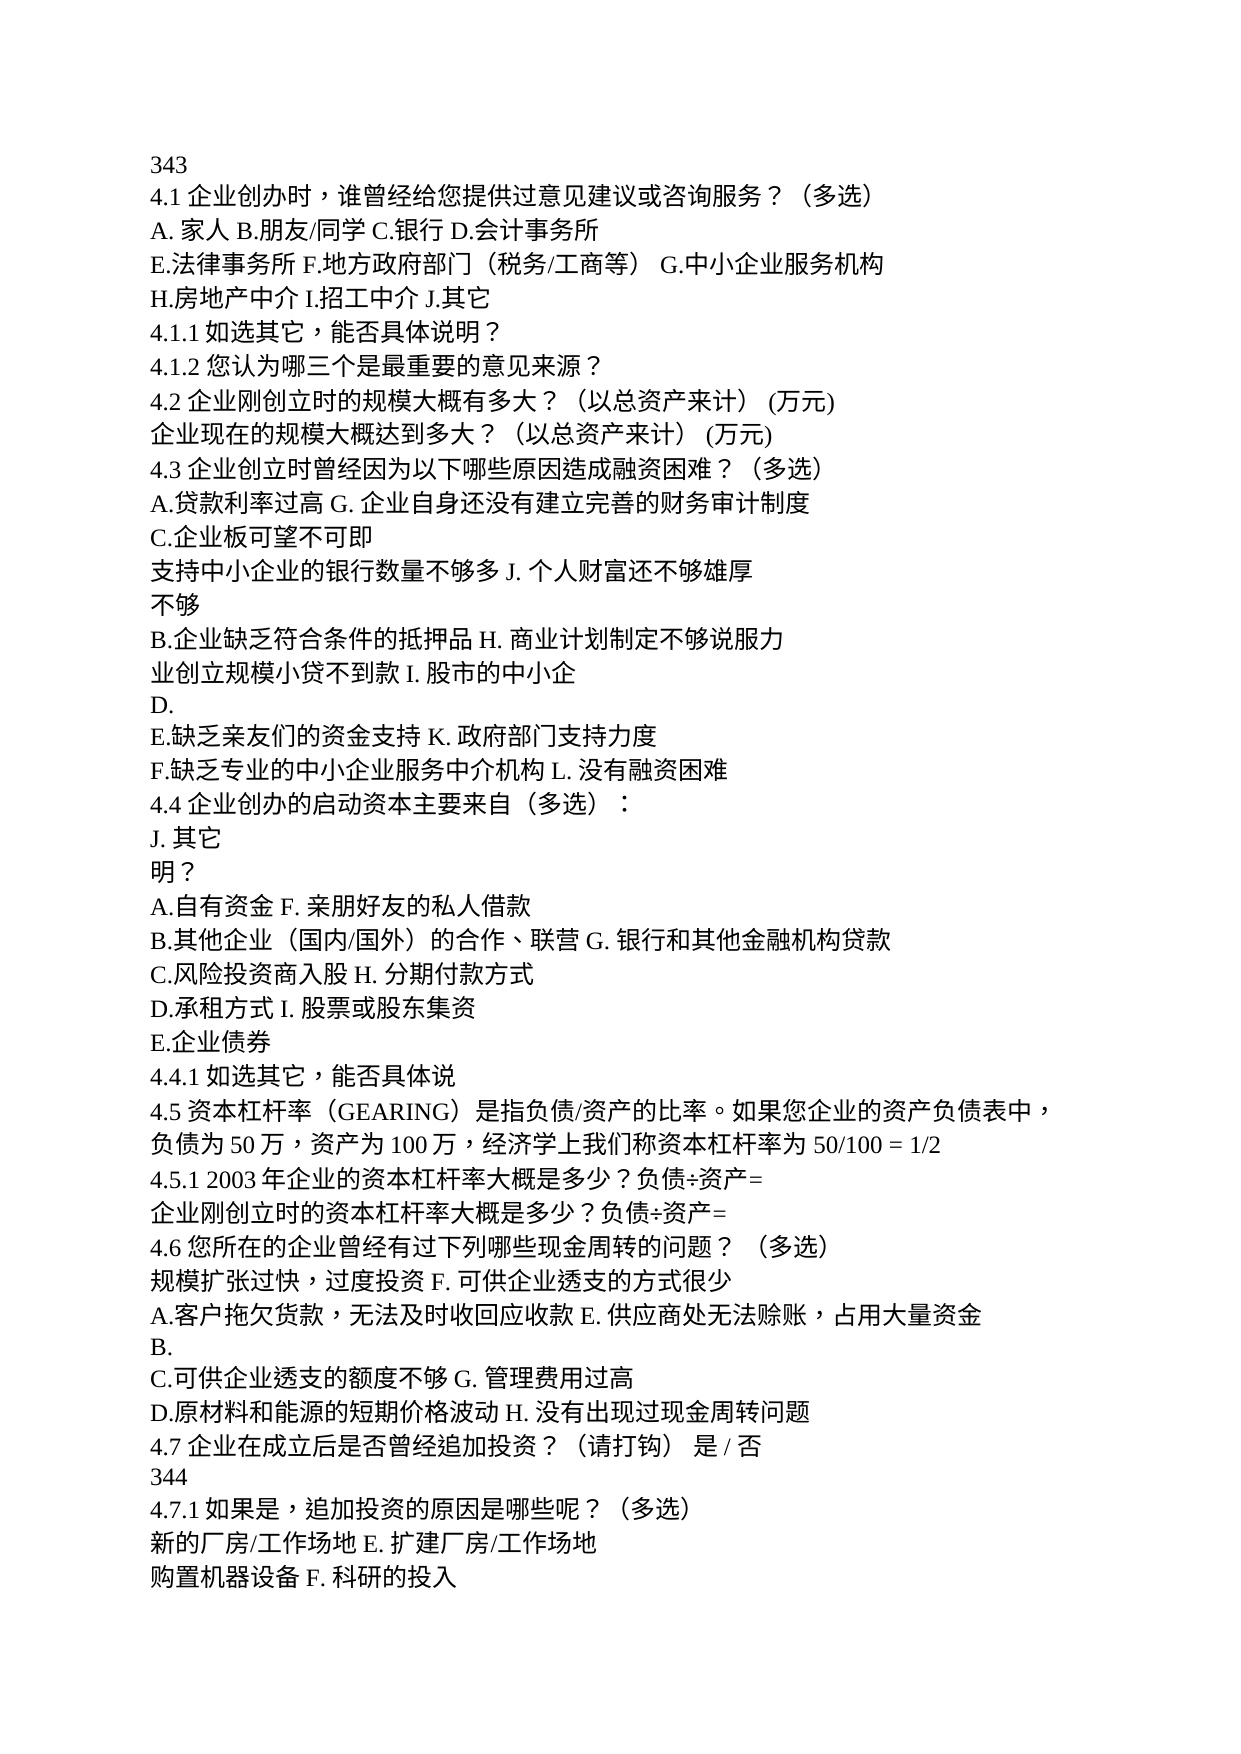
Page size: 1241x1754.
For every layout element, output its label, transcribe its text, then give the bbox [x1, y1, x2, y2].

text A.贷款利率过高 G. 企业自身还没有建立完善的财务审计制度 [150, 485, 1090, 519]
text 343 [150, 150, 1090, 179]
text 4.1.1如选其它，能否具体说明？ [150, 315, 1090, 349]
text 4.2 企业刚创立时的规模大概有多大？（以总资产来计） (万元) [150, 383, 1090, 417]
text 4.7.1如果是，追加投资的原因是哪些呢？（多选） [150, 1491, 1090, 1525]
text 不够 [150, 587, 1090, 622]
text 支持中小企业的银行数量不够多 J. 个人财富还不够雄厚 [150, 553, 1090, 587]
text A.自有资金 F. 亲朋好友的私人借款 [150, 889, 1090, 923]
text 规模扩张过快，过度投资 F. 可供企业透支的方式很少 [150, 1263, 1090, 1297]
text D. [150, 690, 1090, 718]
text 4.5.1 2003年企业的资本杠杆率大概是多少？负债÷资产= [150, 1161, 1090, 1195]
text C.风险投资商入股 H. 分期付款方式 [150, 957, 1090, 991]
text E.缺乏亲友们的资金支持 K. 政府部门支持力度 [150, 718, 1090, 752]
text B.其他企业（国内/国外）的合作、联营 G. 银行和其他金融机构贷款 [150, 923, 1090, 957]
text A. 家人 B.朋友/同学 C.银行 D.会计事务所 [150, 213, 1090, 247]
text F.缺乏专业的中小企业服务中介机构 L. 没有融资困难 [150, 752, 1090, 787]
text C.可供企业透支的额度不够 G. 管理费用过高 [150, 1360, 1090, 1394]
text J. 其它 [150, 821, 1090, 855]
text 344 [150, 1462, 1090, 1491]
text 购置机器设备 F. 科研的投入 [150, 1559, 1090, 1593]
text A.客户拖欠货款，无法及时收回应收款 E. 供应商处无法赊账，占用大量资金 [150, 1297, 1090, 1332]
text 4.4 企业创办的启动资本主要来自（多选）： [150, 787, 1090, 821]
text 负债为50万，资产为100万，经济学上我们称资本杠杆率为 50/100 = 1/2 [150, 1127, 1090, 1161]
text 4.7 企业在成立后是否曾经追加投资？（请打钩） 是 / 否 [150, 1428, 1090, 1462]
text C.企业板可望不可即 [150, 519, 1090, 553]
text 4.1.2 您认为哪三个是最重要的意见来源？ [150, 349, 1090, 383]
text 4.6 您所在的企业曾经有过下列哪些现金周转的问题？ （多选） [150, 1229, 1090, 1263]
text 明？ [150, 855, 1090, 889]
text 4.3 企业创立时曾经因为以下哪些原因造成融资困难？（多选） [150, 451, 1090, 485]
text H.房地产中介 I.招工中介 J.其它 [150, 281, 1090, 315]
text 4.4.1 如选其它，能否具体说 [150, 1059, 1090, 1093]
text 4.1 企业创办时，谁曾经给您提供过意见建议或咨询服务？（多选） [150, 179, 1090, 213]
text 企业刚创立时的资本杠杆率大概是多少？负债÷资产= [150, 1195, 1090, 1229]
text 企业现在的规模大概达到多大？（以总资产来计） (万元) [150, 417, 1090, 451]
text 4.5 资本杠杆率（GEARING）是指负债/资产的比率。如果您企业的资产负债表中， [150, 1093, 1090, 1127]
text B.企业缺乏符合条件的抵押品 H. 商业计划制定不够说服力 [150, 622, 1090, 656]
text B. [150, 1332, 1090, 1360]
text 新的厂房/工作场地 E. 扩建厂房/工作场地 [150, 1525, 1090, 1559]
text D.承租方式 I. 股票或股东集资 [150, 991, 1090, 1025]
text D.原材料和能源的短期价格波动 H. 没有出现过现金周转问题 [150, 1394, 1090, 1428]
text E.企业债券 [150, 1025, 1090, 1059]
text 业创立规模小贷不到款 I. 股市的中小企 [150, 656, 1090, 690]
text E.法律事务所 F.地方政府部门（税务/工商等） G.中小企业服务机构 [150, 247, 1090, 281]
